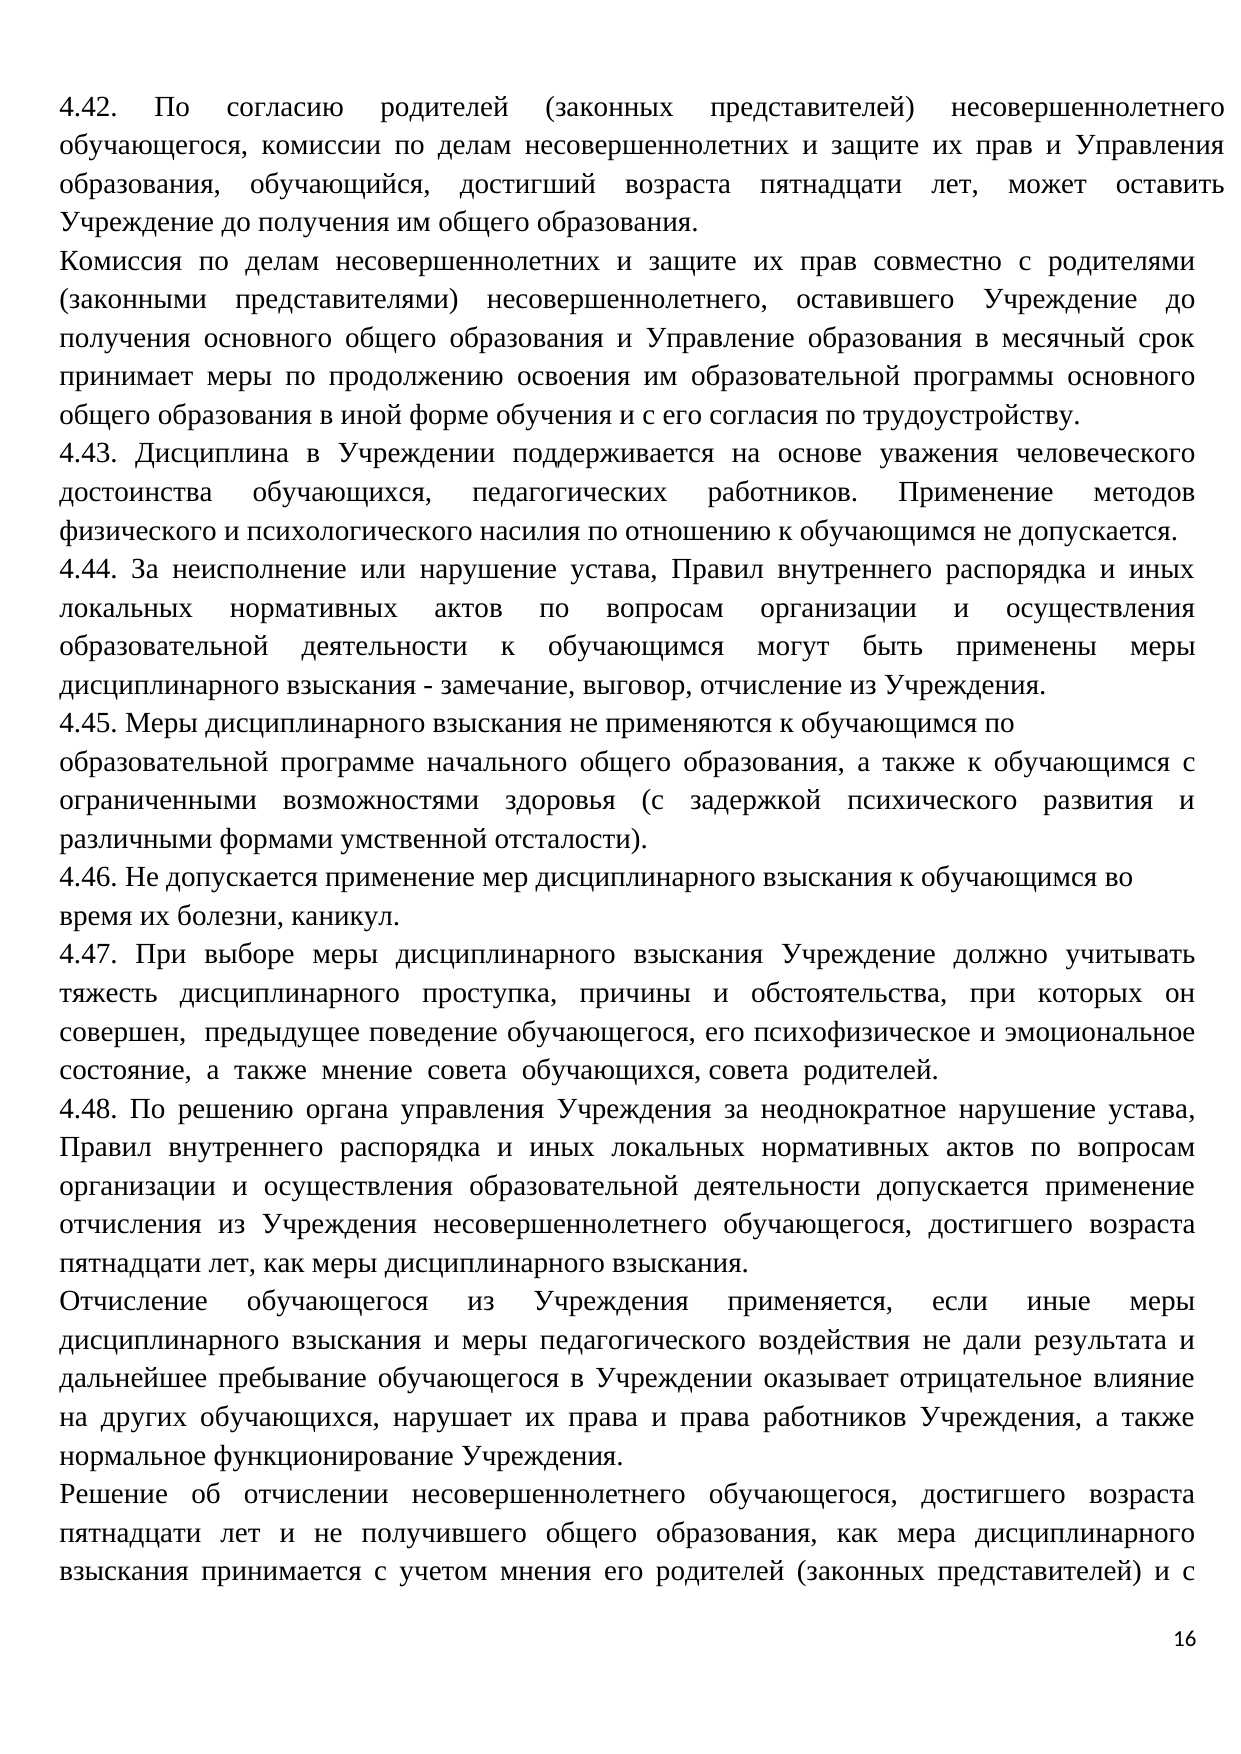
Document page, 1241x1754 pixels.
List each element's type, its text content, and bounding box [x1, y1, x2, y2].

text 4.45. Меры дисциплинарного взыскания не применяются к обучающимся по [59, 705, 1196, 739]
text 4.43. Дисциплина в Учреждении поддерживается на основе уважения человеческого достоинства обучающихся, педагогических работников. Применение методов физического и психологического насилия по отношению к обучающимся не допускается. [59, 436, 1196, 546]
text 4.46. Не допускается применение мер дисциплинарного взыскания к обучающимся во время их болезни, каникул. [59, 859, 1196, 932]
text Отчисление обучающегося из Учреждения применяется, если иные меры дисциплинарного взыскания и меры педагогического воздействия не дали результата и дальнейшее пребывание обучающегося в Учреждении оказывает отрицательное влияние на других обучающихся, нарушает их права и права работников Учреждения, а также нормальное функционирование Учреждения. [59, 1283, 1196, 1471]
text Комиссия по делам несовершеннолетних и защите их прав совместно с родителями (законными представителями) несовершеннолетнего, оставившего Учреждение до получения основного общего образования и Управление образования в месячный срок принимает меры по продолжению освоения им образовательной программы основного общего образования в иной форме обучения и с его согласия по трудоустройству. [59, 243, 1196, 431]
text образовательной программе начального общего образования, а также к обучающимся с ограниченными возможностями здоровья (с задержкой психического развития и различными формами умственной отсталости). [59, 744, 1196, 854]
text 4.48. По решению органа управления Учреждения за неоднократное нарушение устава, Правил внутреннего распорядка и иных локальных нормативных актов по вопросам организации и осуществления образовательной деятельности допускается применение отчисления из Учреждения несовершеннолетнего обучающегося, достигшего возраста пятнадцати лет, как меры дисциплинарного взыскания. [59, 1091, 1196, 1278]
text 4.47. При выборе меры дисциплинарного взыскания Учреждение должно учитывать тяжесть дисциплинарного проступка, причины и обстоятельства, при которых он совершен, предыдущее поведение обучающегося, его психофизическое и эмоциональное состояние, а также мнение совета обучающихся, совета родителей. [59, 937, 1196, 1086]
text 4.44. За неисполнение или нарушение устава, Правил внутреннего распорядка и иных локальных нормативных актов по вопросам организации и осуществления образовательной деятельности к обучающимся могут быть применены меры дисциплинарного взыскания - замечание, выговор, отчисление из Учреждения. [59, 551, 1196, 700]
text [59, 1476, 1196, 1587]
text 4.42. По согласию родителей (законных представителей) несовершеннолетнего обучающегося, комиссии по делам несовершеннолетних и защите их прав и Управления образования, обучающийся, достигший возраста пятнадцати лет, может оставить Учреждение до получения им общего образования. [59, 89, 1226, 238]
